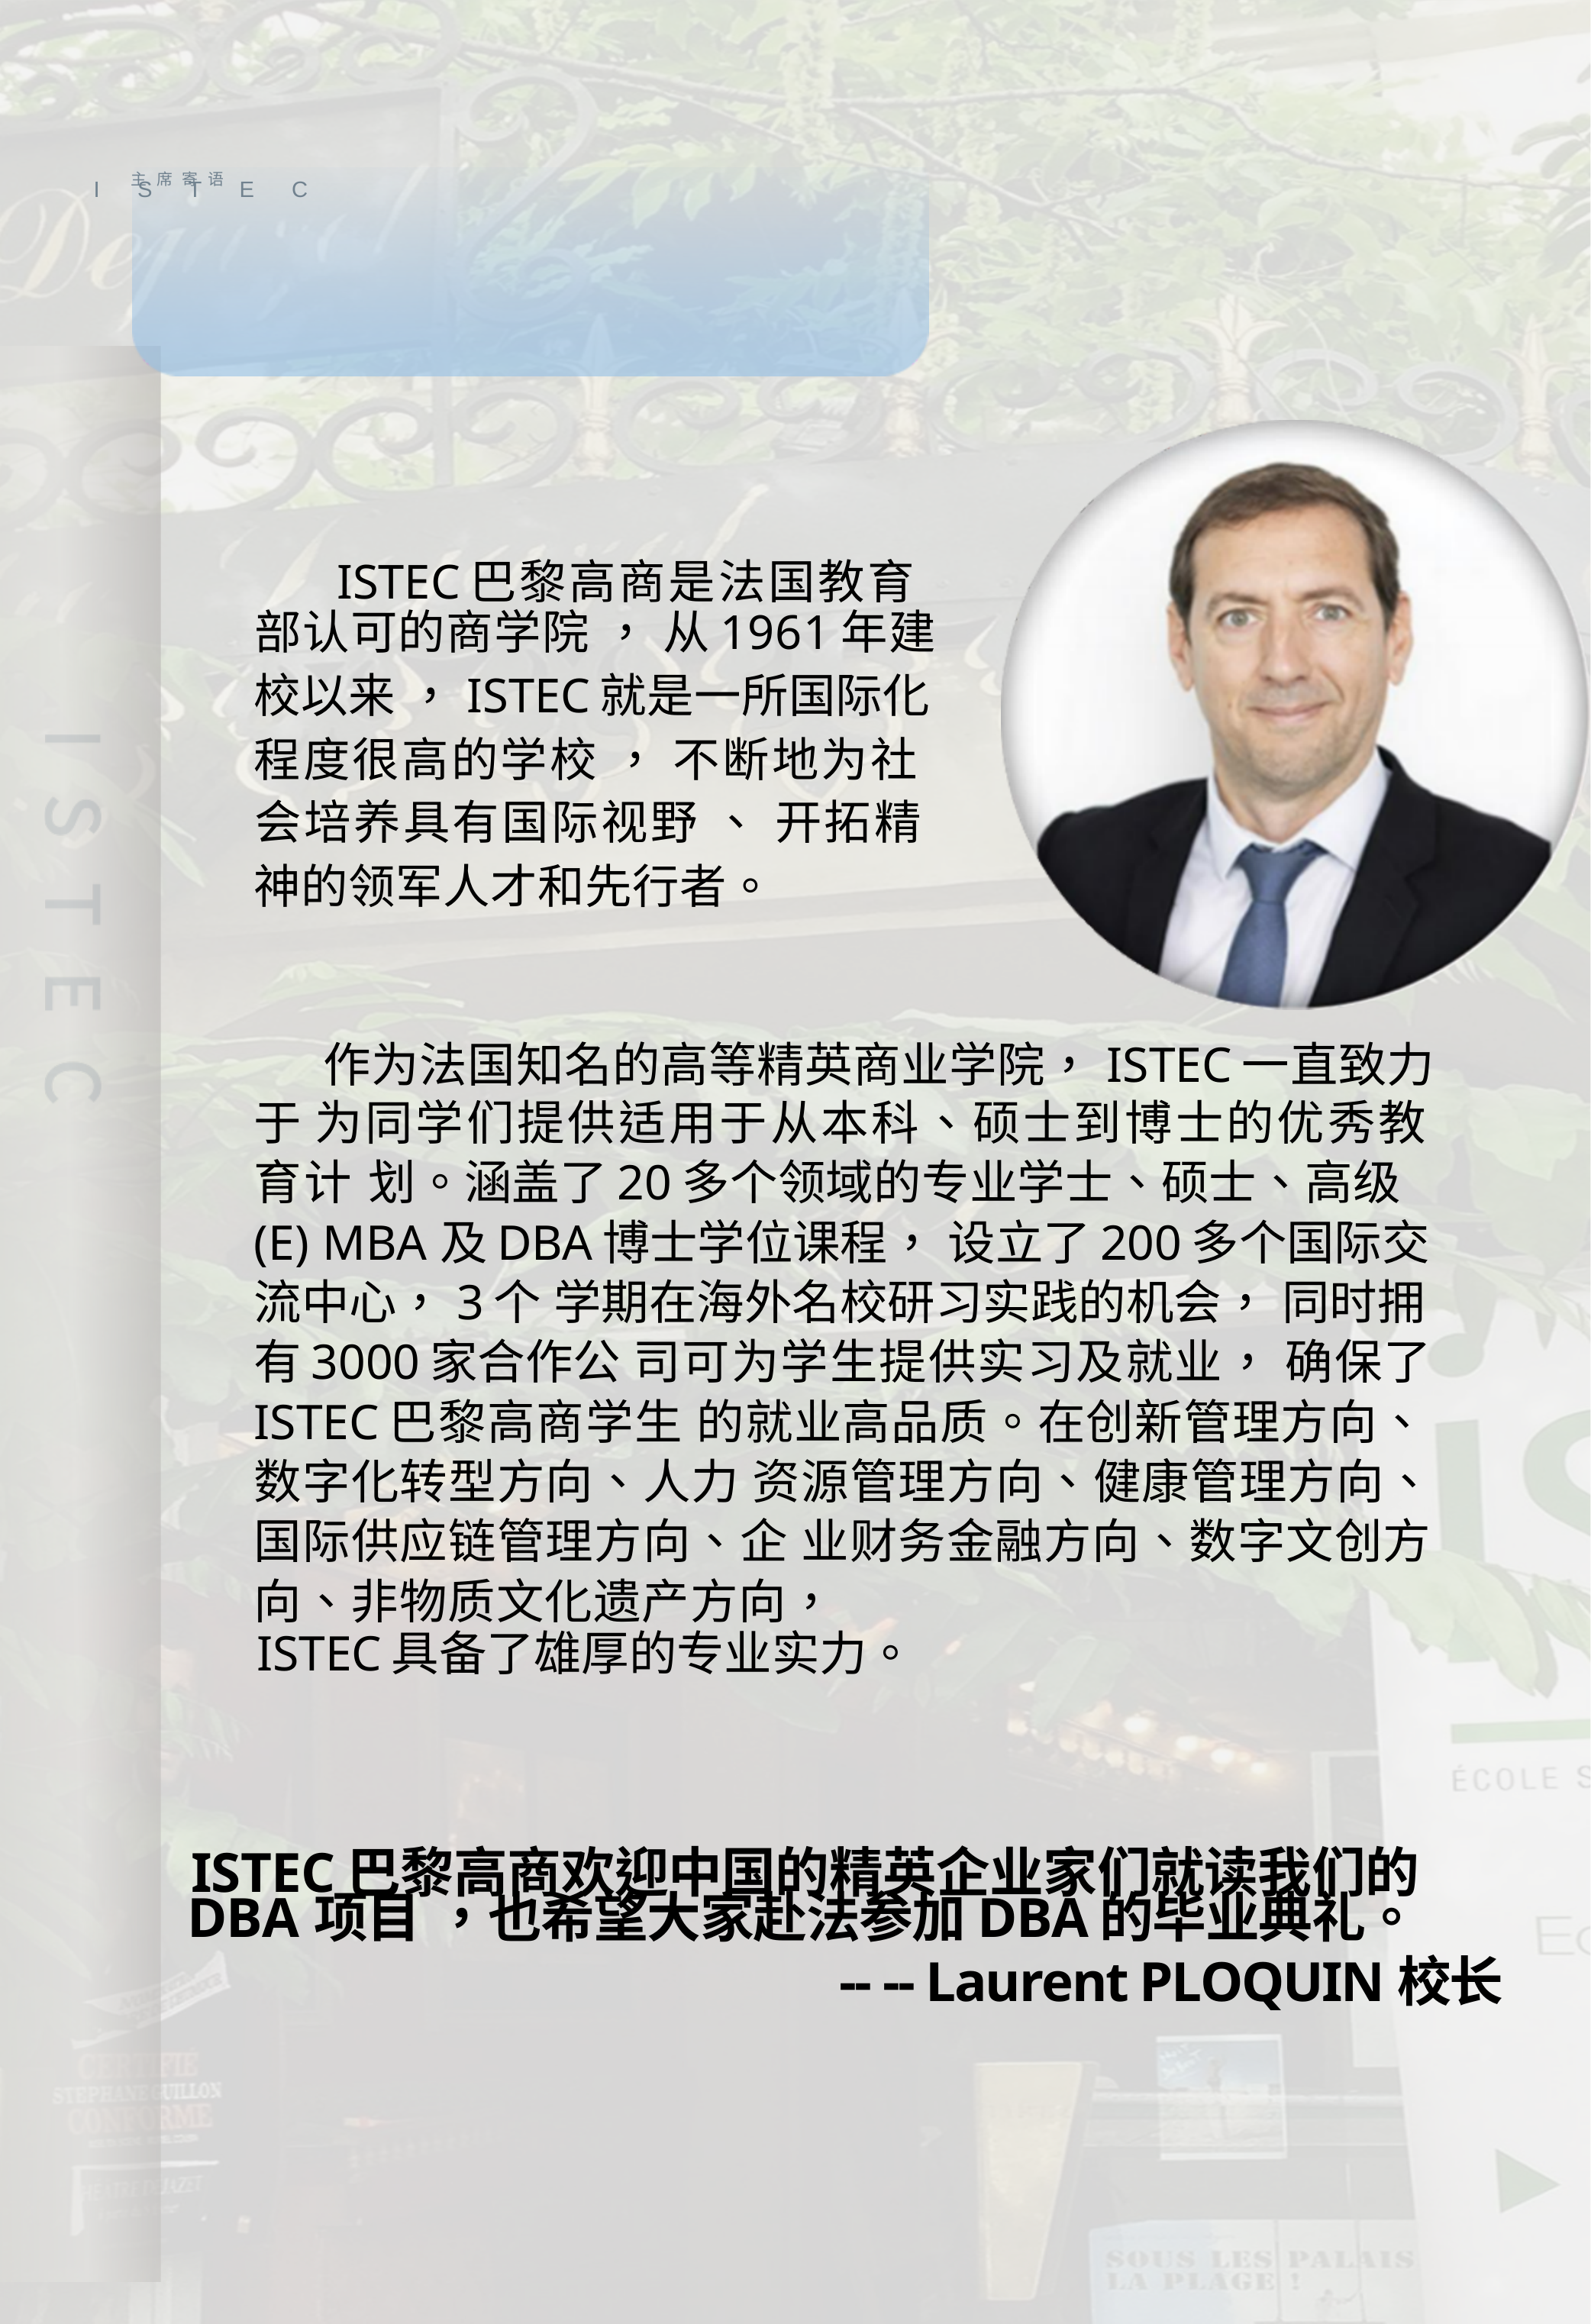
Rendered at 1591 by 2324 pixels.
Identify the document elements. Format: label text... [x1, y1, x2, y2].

text 程度很高的学校 ， 不断地为社 [253, 738, 1001, 786]
text ISTEC巴黎高商欢迎中国的精英企业家们就读我们的DBA 项目 ，也希望大家赴法参加DBA的毕业典礼。 [187, 1851, 1531, 1953]
text 神的领军人才和先行者。 [253, 866, 1001, 913]
text -- -- Laurent PLOQUIN 校长 [839, 1954, 1590, 2013]
text 部认可的商学院 ， 从1961年建 [254, 611, 1001, 659]
text ISTEC巴黎高商是法国教育 [337, 550, 1001, 611]
text 作为法国知名的高等精英商业学院， ISTEC一直致力于 为同学们提供适用于从本科、硕士到博士的优秀教育计 划。涵盖了20多个领域的专业学士、硕士、高级 (E) MBA 及DBA博士学位课程， 设立了200多个国际交流中心， 3个 学期在海外名校研习实践的机会， 同时拥有3000家合作公 司可为学生提供实习及就业， 确保了ISTEC巴黎高商学生 的就业高品质。在创新管理方向、数字化转型方向、人力 资源管理方向、健康管理方向、国际供应链管理方向、企 业财务金融方向、数字文创方向、非物质文化遗产方向， [253, 1035, 1472, 1632]
text 会培养具有国际视野 、 开拓精 [254, 802, 1001, 849]
picture [0, 0, 1591, 2324]
text 校以来 ， ISTEC就是一所国际化 [253, 675, 1001, 722]
text I S T E C [93, 179, 1590, 202]
text ISTEC具备了雄厚的专业实力。 [257, 1633, 1590, 1680]
